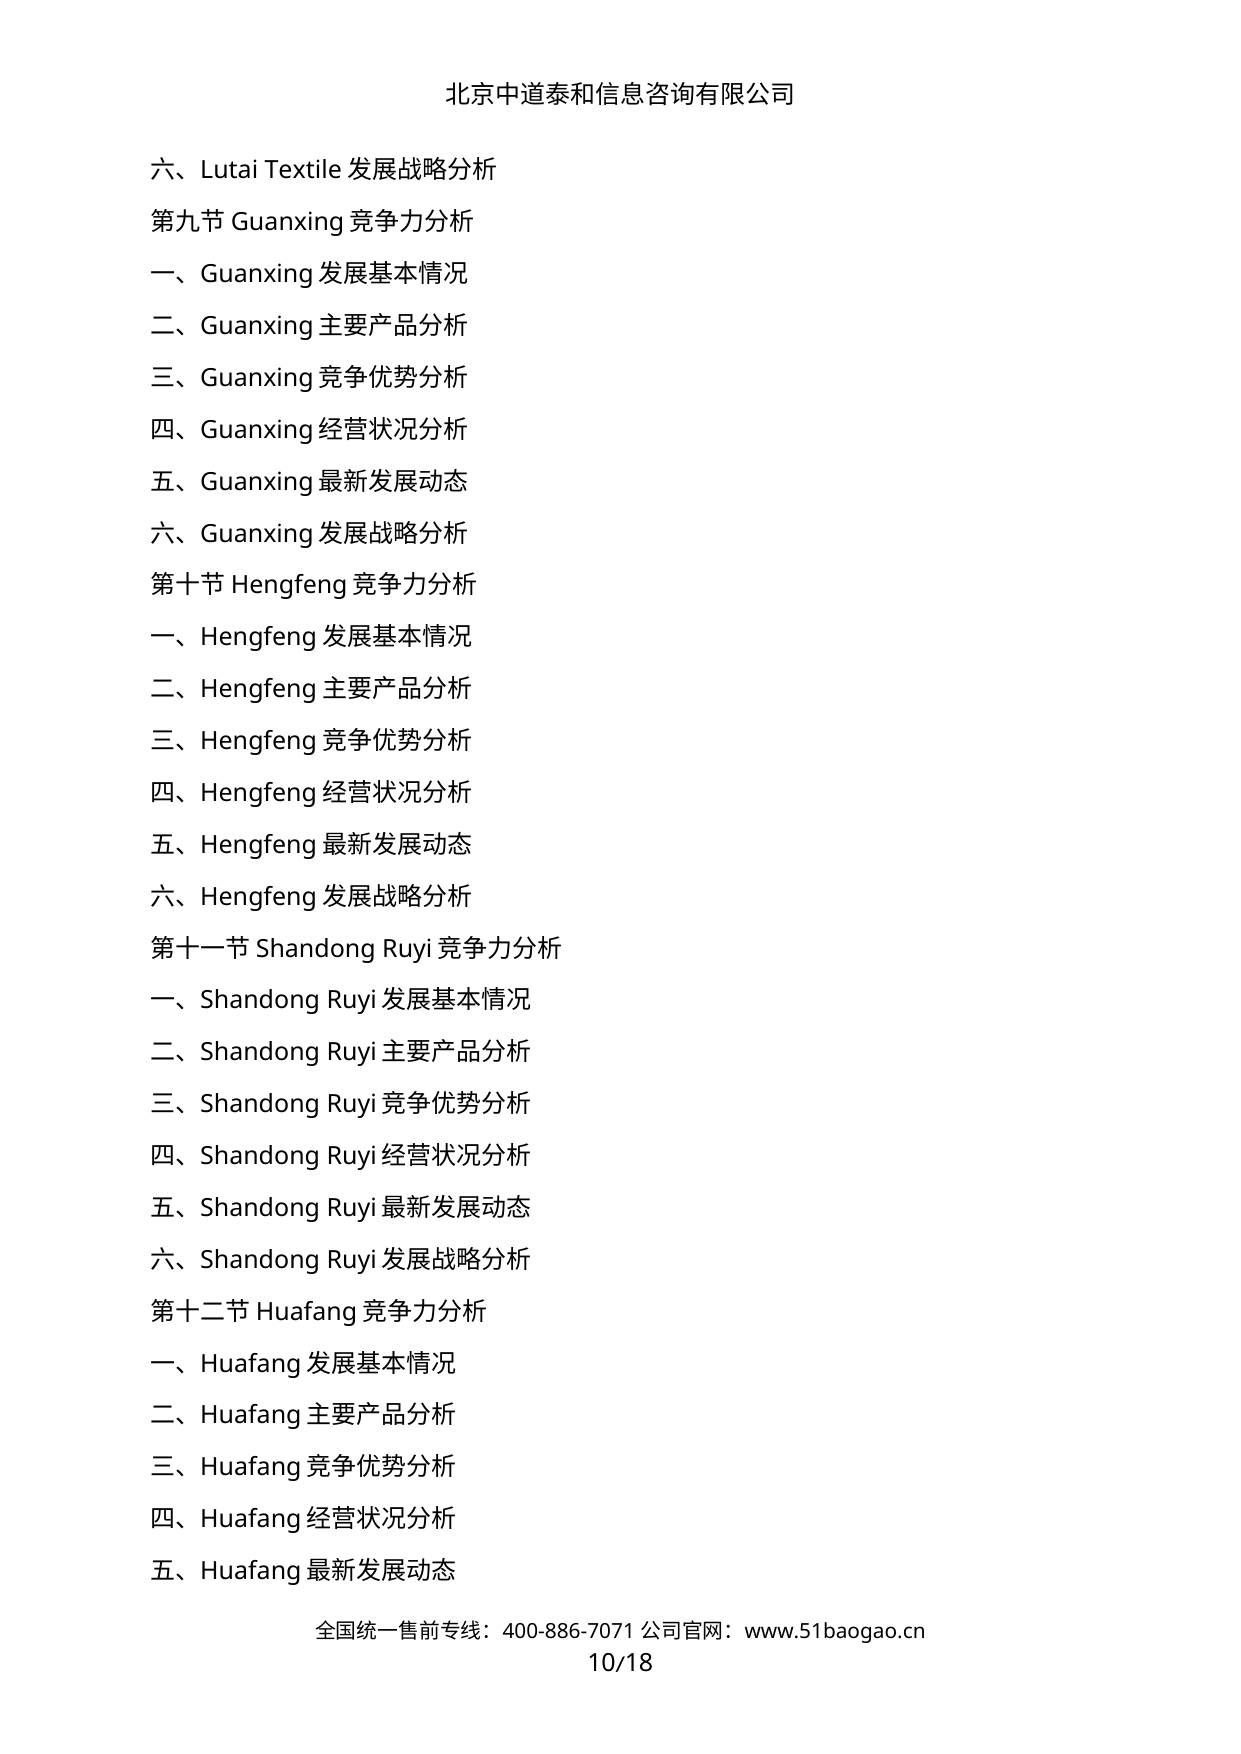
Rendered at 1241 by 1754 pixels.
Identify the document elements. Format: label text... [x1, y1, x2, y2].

text 六、Lutai Textile发展战略分析 [150, 150, 1090, 186]
text 六、Hengfeng发展战略分析 [150, 876, 1090, 912]
text 三、Hengfeng竞争优势分析 [150, 721, 1090, 757]
text 五、Hengfeng最新发展动态 [150, 824, 1090, 861]
text 第十节 Hengfeng竞争力分析 [150, 565, 1090, 601]
text 四、Hengfeng经营状况分析 [150, 772, 1090, 809]
text 一、Huafang发展基本情况 [150, 1343, 1090, 1379]
text 四、Guanxing经营状况分析 [150, 409, 1090, 446]
text 六、Shandong Ruyi发展战略分析 [150, 1239, 1090, 1276]
text 四、Huafang经营状况分析 [150, 1499, 1090, 1535]
text 二、Guanxing主要产品分析 [150, 306, 1090, 342]
text 五、Huafang最新发展动态 [150, 1551, 1090, 1587]
text 第十一节 Shandong Ruyi竞争力分析 [150, 928, 1090, 964]
text 一、Hengfeng发展基本情况 [150, 617, 1090, 653]
text 二、Hengfeng主要产品分析 [150, 669, 1090, 705]
text 六、Guanxing发展战略分析 [150, 513, 1090, 549]
text 二、Shandong Ruyi主要产品分析 [150, 1032, 1090, 1068]
text 二、Huafang主要产品分析 [150, 1395, 1090, 1431]
text 第十二节 Huafang竞争力分析 [150, 1291, 1090, 1327]
text 三、Huafang竞争优势分析 [150, 1447, 1090, 1483]
text 第九节 Guanxing竞争力分析 [150, 202, 1090, 238]
text 一、Guanxing发展基本情况 [150, 254, 1090, 290]
text 三、Guanxing竞争优势分析 [150, 357, 1090, 394]
text 五、Guanxing最新发展动态 [150, 461, 1090, 497]
text 三、Shandong Ruyi竞争优势分析 [150, 1084, 1090, 1120]
text 五、Shandong Ruyi最新发展动态 [150, 1187, 1090, 1224]
text 一、Shandong Ruyi发展基本情况 [150, 980, 1090, 1016]
text 四、Shandong Ruyi经营状况分析 [150, 1136, 1090, 1172]
